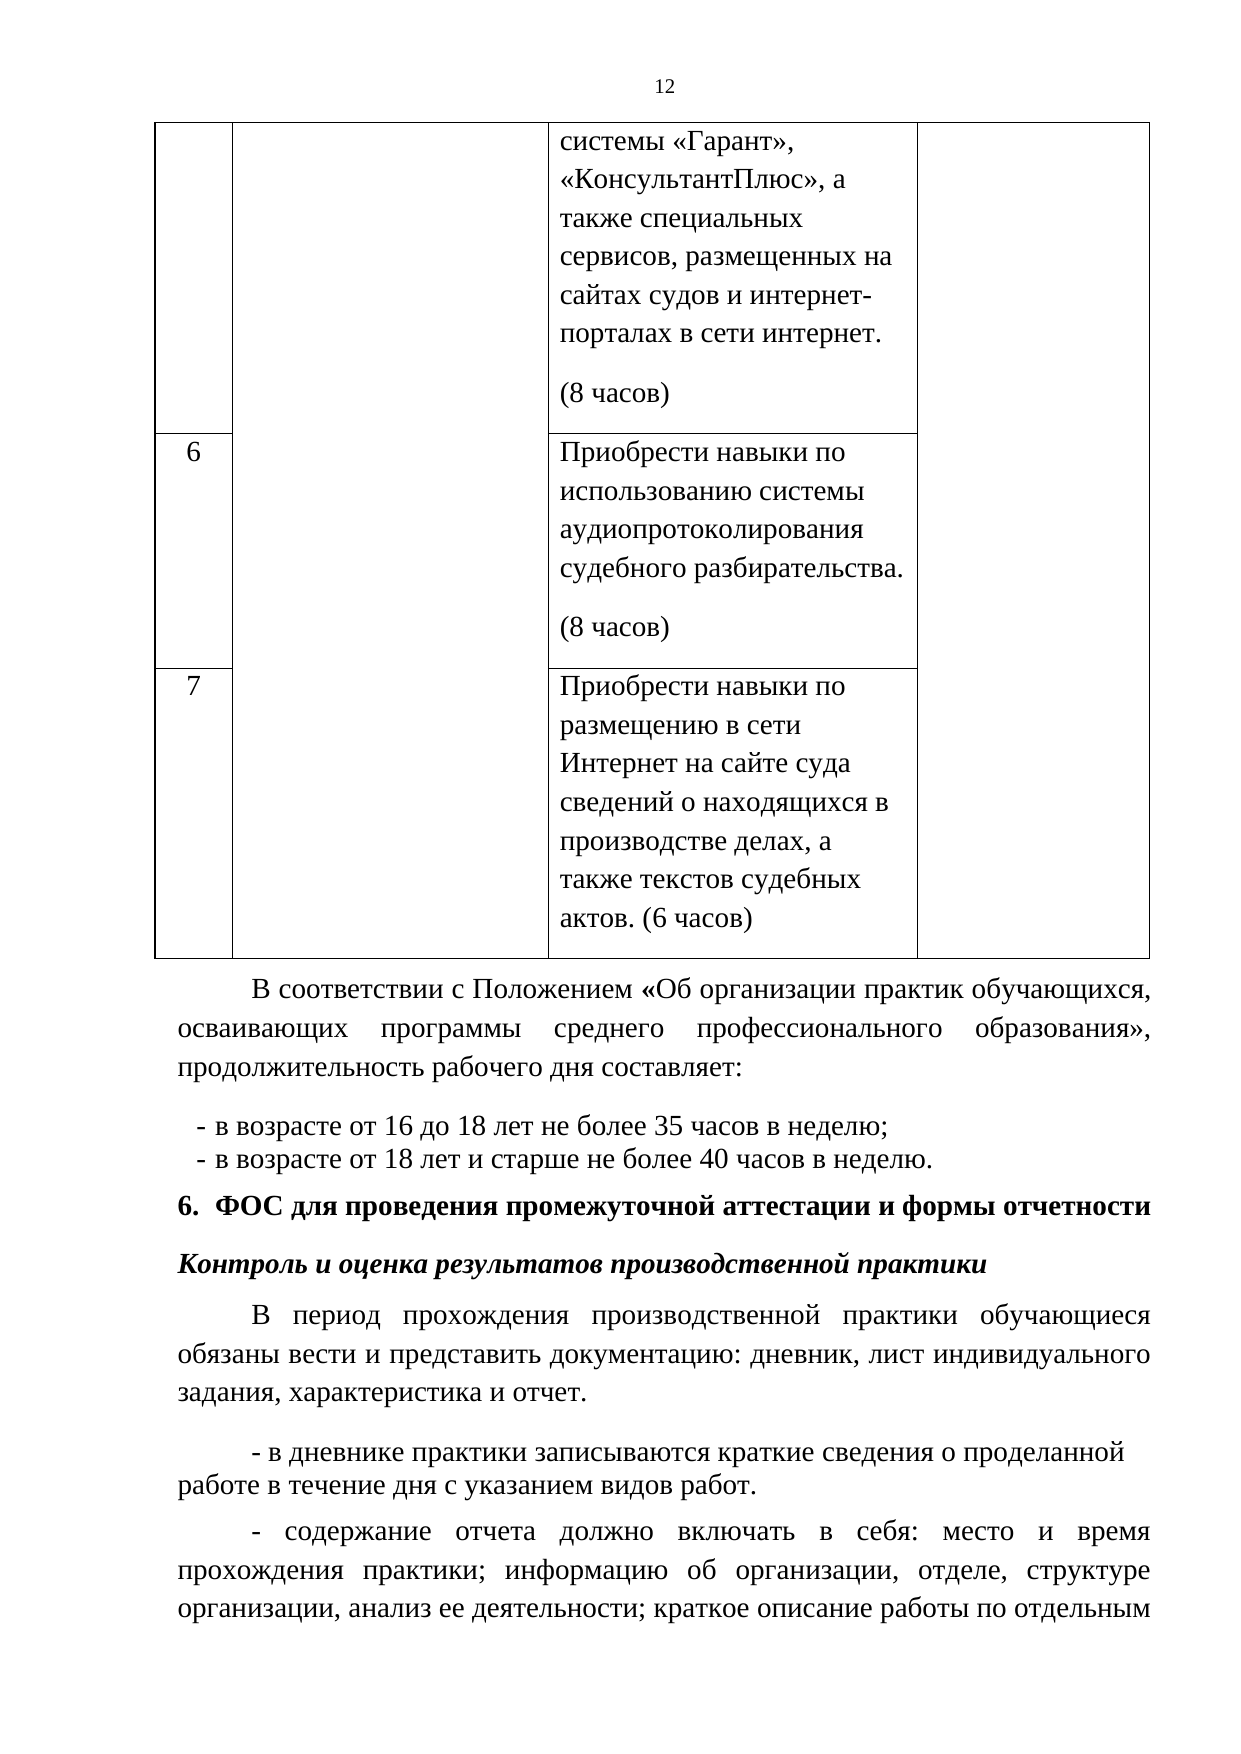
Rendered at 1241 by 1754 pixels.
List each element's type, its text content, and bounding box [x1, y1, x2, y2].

table_cell Приобрести навыки по размещению в сети Интернет на сайте суда сведений о находящихся в производстве делах, а также текстов судебных актов. (6 часов) [549, 669, 917, 958]
list в возрасте от 18 лет и старше не более 40 часов в неделю. [177, 1142, 1152, 1175]
table_cell 5 [156, 123, 232, 433]
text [177, 1513, 1152, 1624]
text В соответствии с Положением «Об организации практик обучающихся, осваивающих программы среднего профессионального образования», продолжительность рабочего дня составляет: [177, 972, 1152, 1082]
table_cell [549, 123, 917, 433]
table_cell 7 [156, 669, 232, 958]
list в возрасте от 16 до 18 лет не более 35 часов в неделю; [177, 1108, 1152, 1142]
subtitle ФОС для проведения промежуточной аттестации и формы отчетности [177, 1188, 1152, 1221]
text В период прохождения производственной практики обучающиеся обязаны вести и представить документацию: дневник, лист индивидуального задания, характеристика и отчет. [177, 1297, 1152, 1408]
table_cell 6 [156, 434, 232, 667]
text - в дневнике практики записываются краткие сведения о проделанной работе в течение дня с указанием видов работ. [177, 1434, 1152, 1501]
text Контроль и оценка результатов производственной практики [177, 1246, 1152, 1280]
table_cell Приобрести навыки по использованию системы аудиопротоколирования судебного разбирательства. (8 часов) [549, 434, 917, 667]
